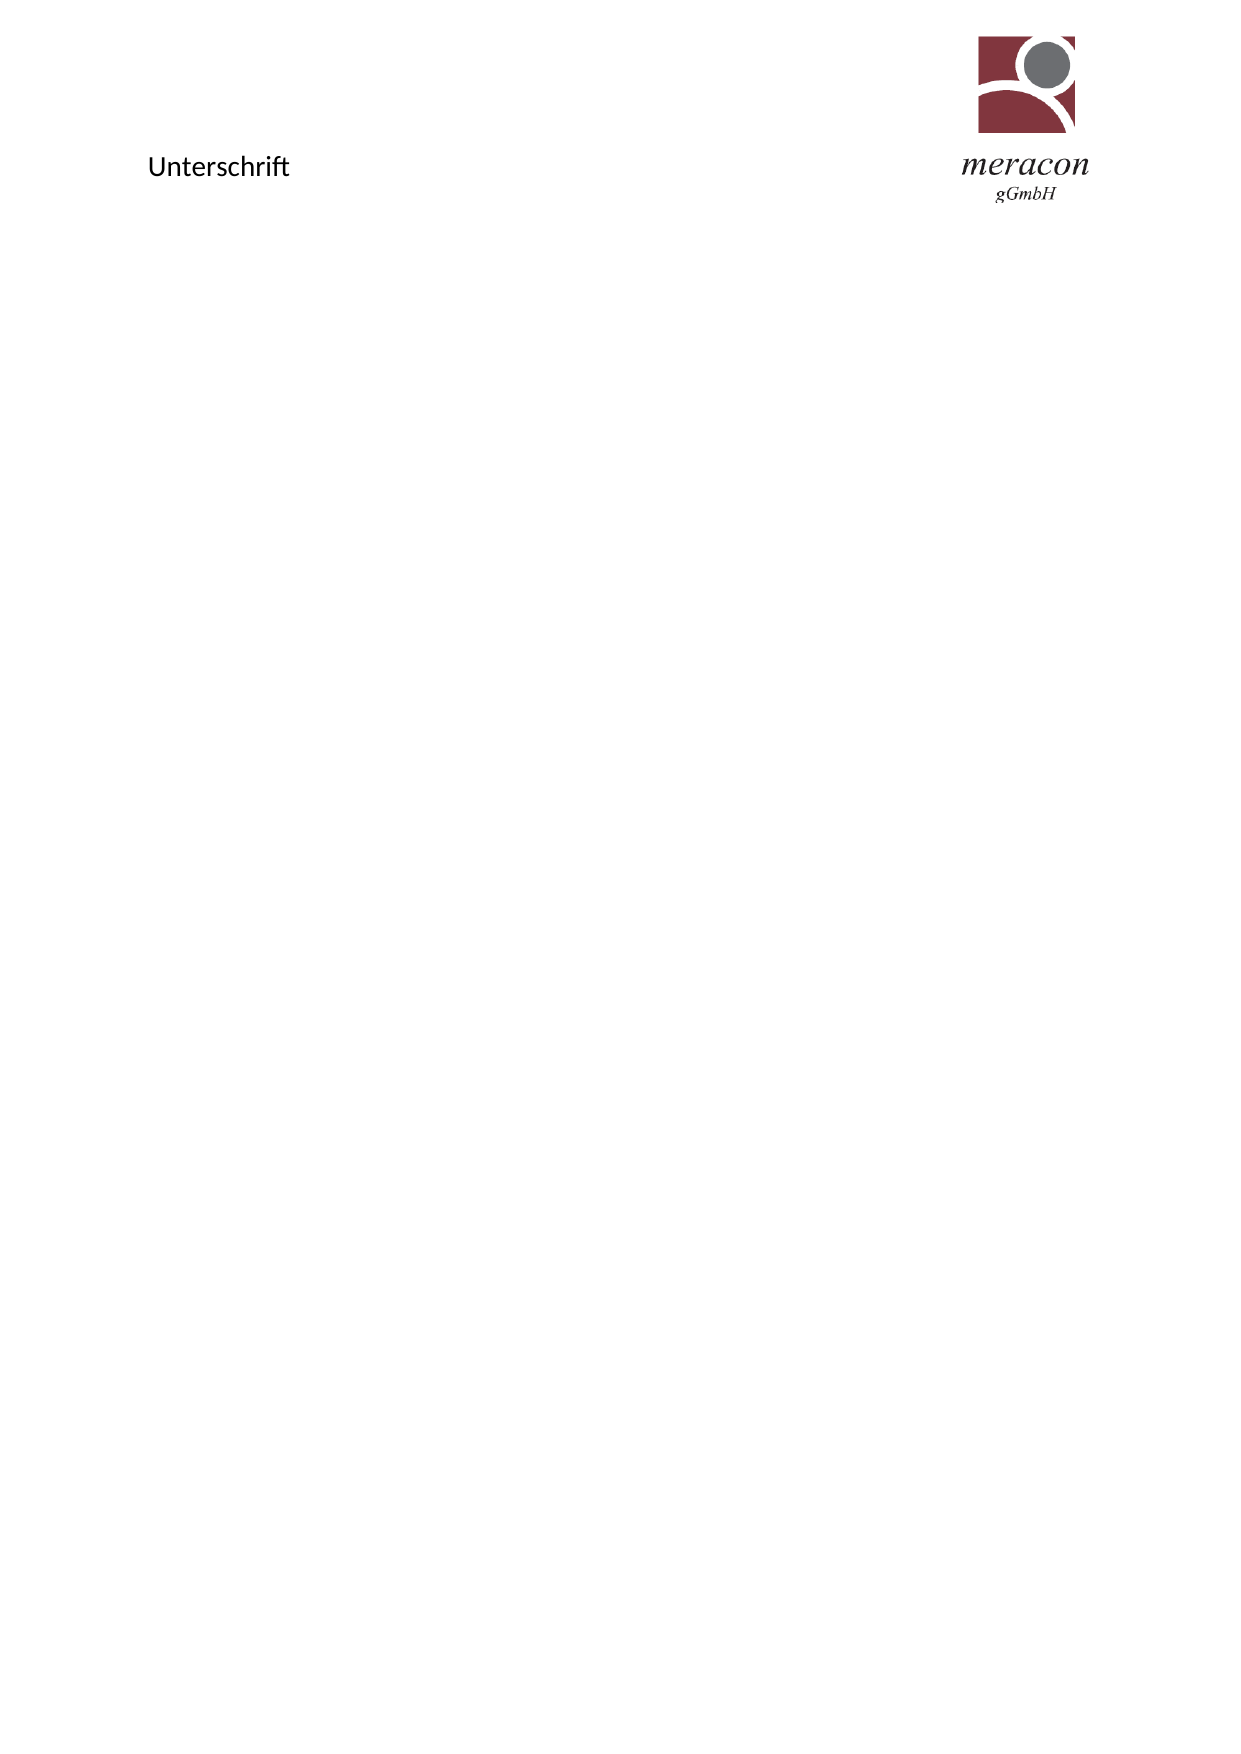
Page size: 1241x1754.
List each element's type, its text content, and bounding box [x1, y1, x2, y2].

text Unterschrift [148, 148, 957, 183]
